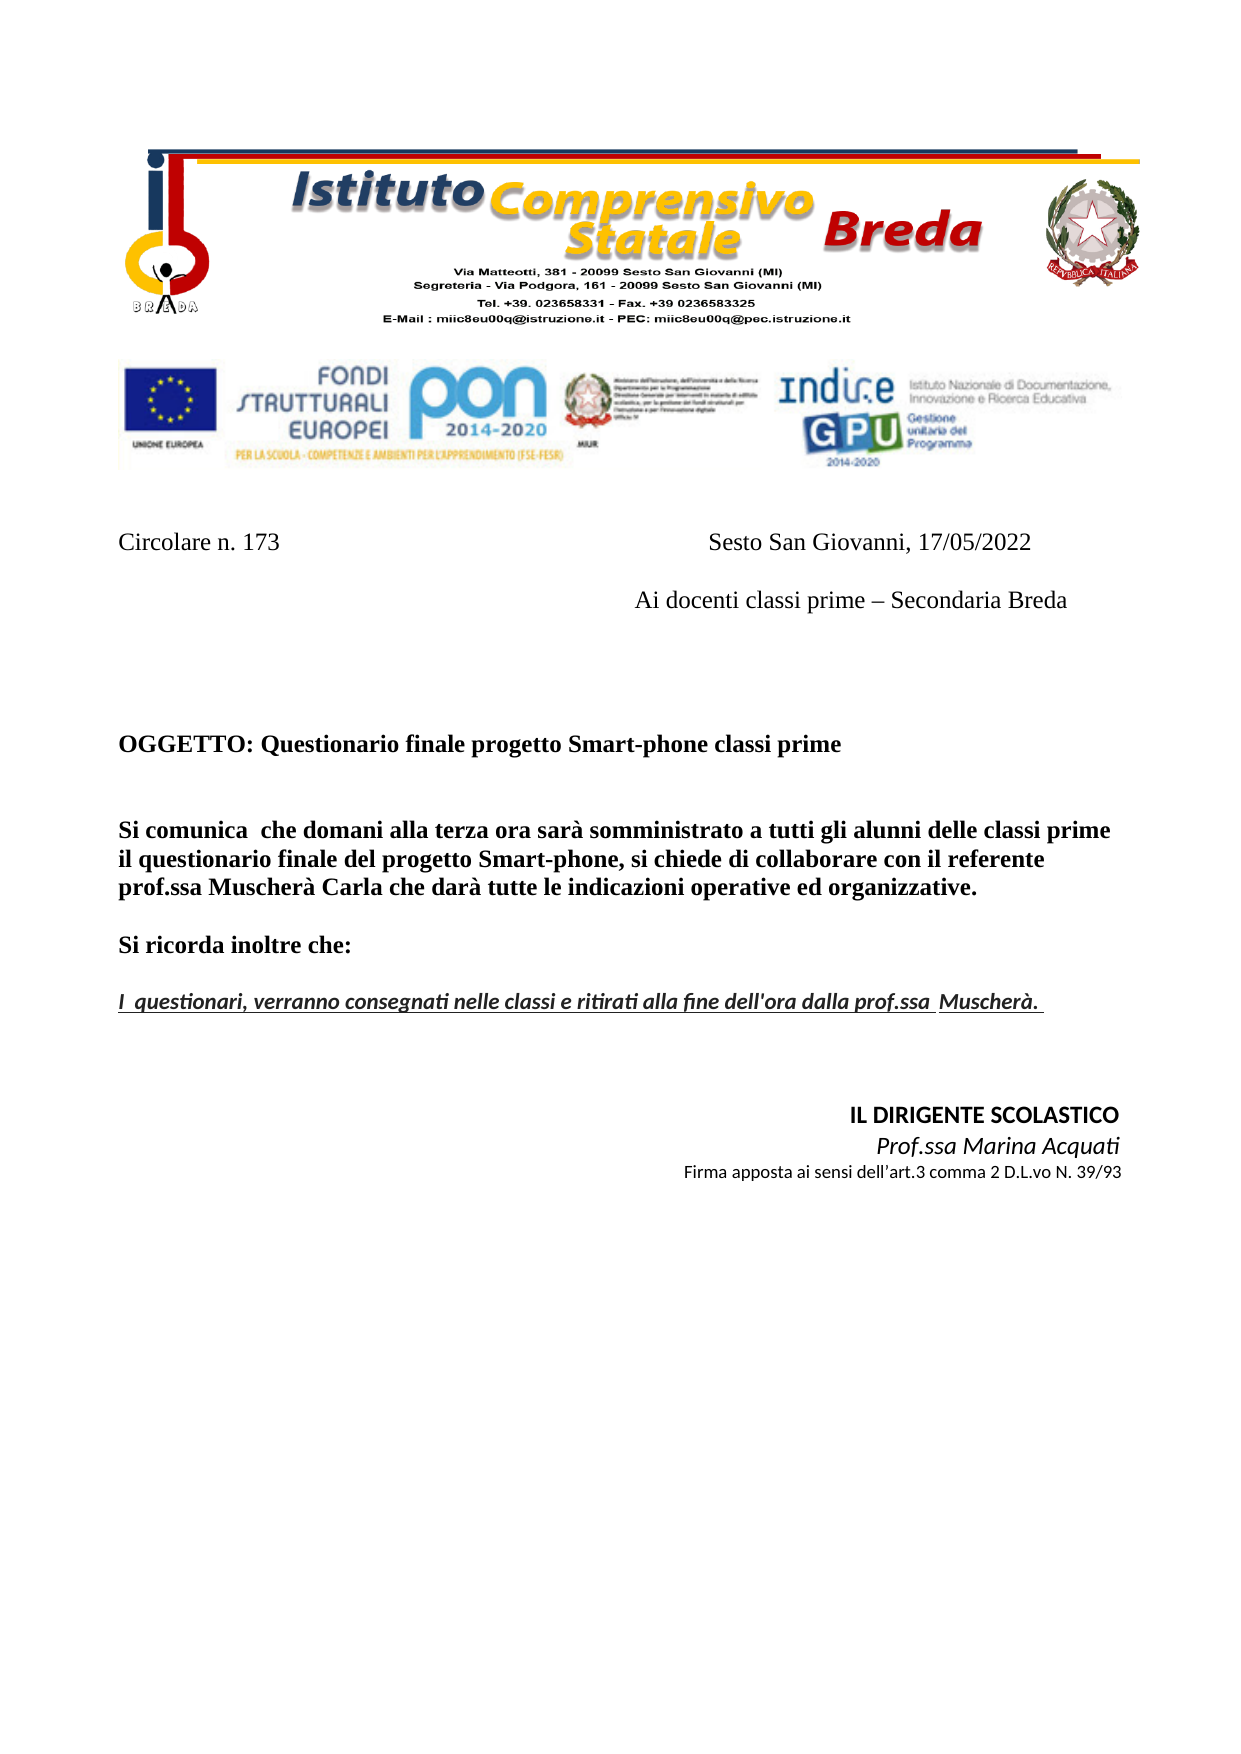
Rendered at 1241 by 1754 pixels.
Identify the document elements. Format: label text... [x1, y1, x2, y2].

text Firma apposta ai sensi dell’art.3 comma 2 D.L.vo N. 39/93 [118, 1160, 1122, 1183]
text Si ricorda inoltre che: [118, 930, 1122, 959]
text Si comunica che domani alla terza ora sarà somministrato a tutti gli alunni delle classi prime il questionario finale del progetto Smart-phone, si chiede di collaborare con il referente prof.ssa Muscherà Carla che darà tutte le indicazioni operative ed organizzative. [118, 815, 1122, 901]
text Ai docenti classi prime – Secondaria Breda [118, 585, 1122, 614]
text OGGETTO: Questionario finale progetto Smart-phone classi prime [118, 729, 1122, 757]
picture [118, 147, 1170, 331]
text Circolare n. 173 Sesto San Giovanni, 17/05/2022 [118, 527, 1122, 585]
text IL DIRIGENTE SCOLASTICO [782, 1099, 1122, 1130]
text Prof.ssa Marina Acquati [118, 1130, 1122, 1160]
picture [118, 359, 1123, 470]
text I questionari, verranno consegnati nelle classi e ritirati alla fine dell'ora dalla prof.ssa Muscherà. [118, 987, 1122, 1015]
